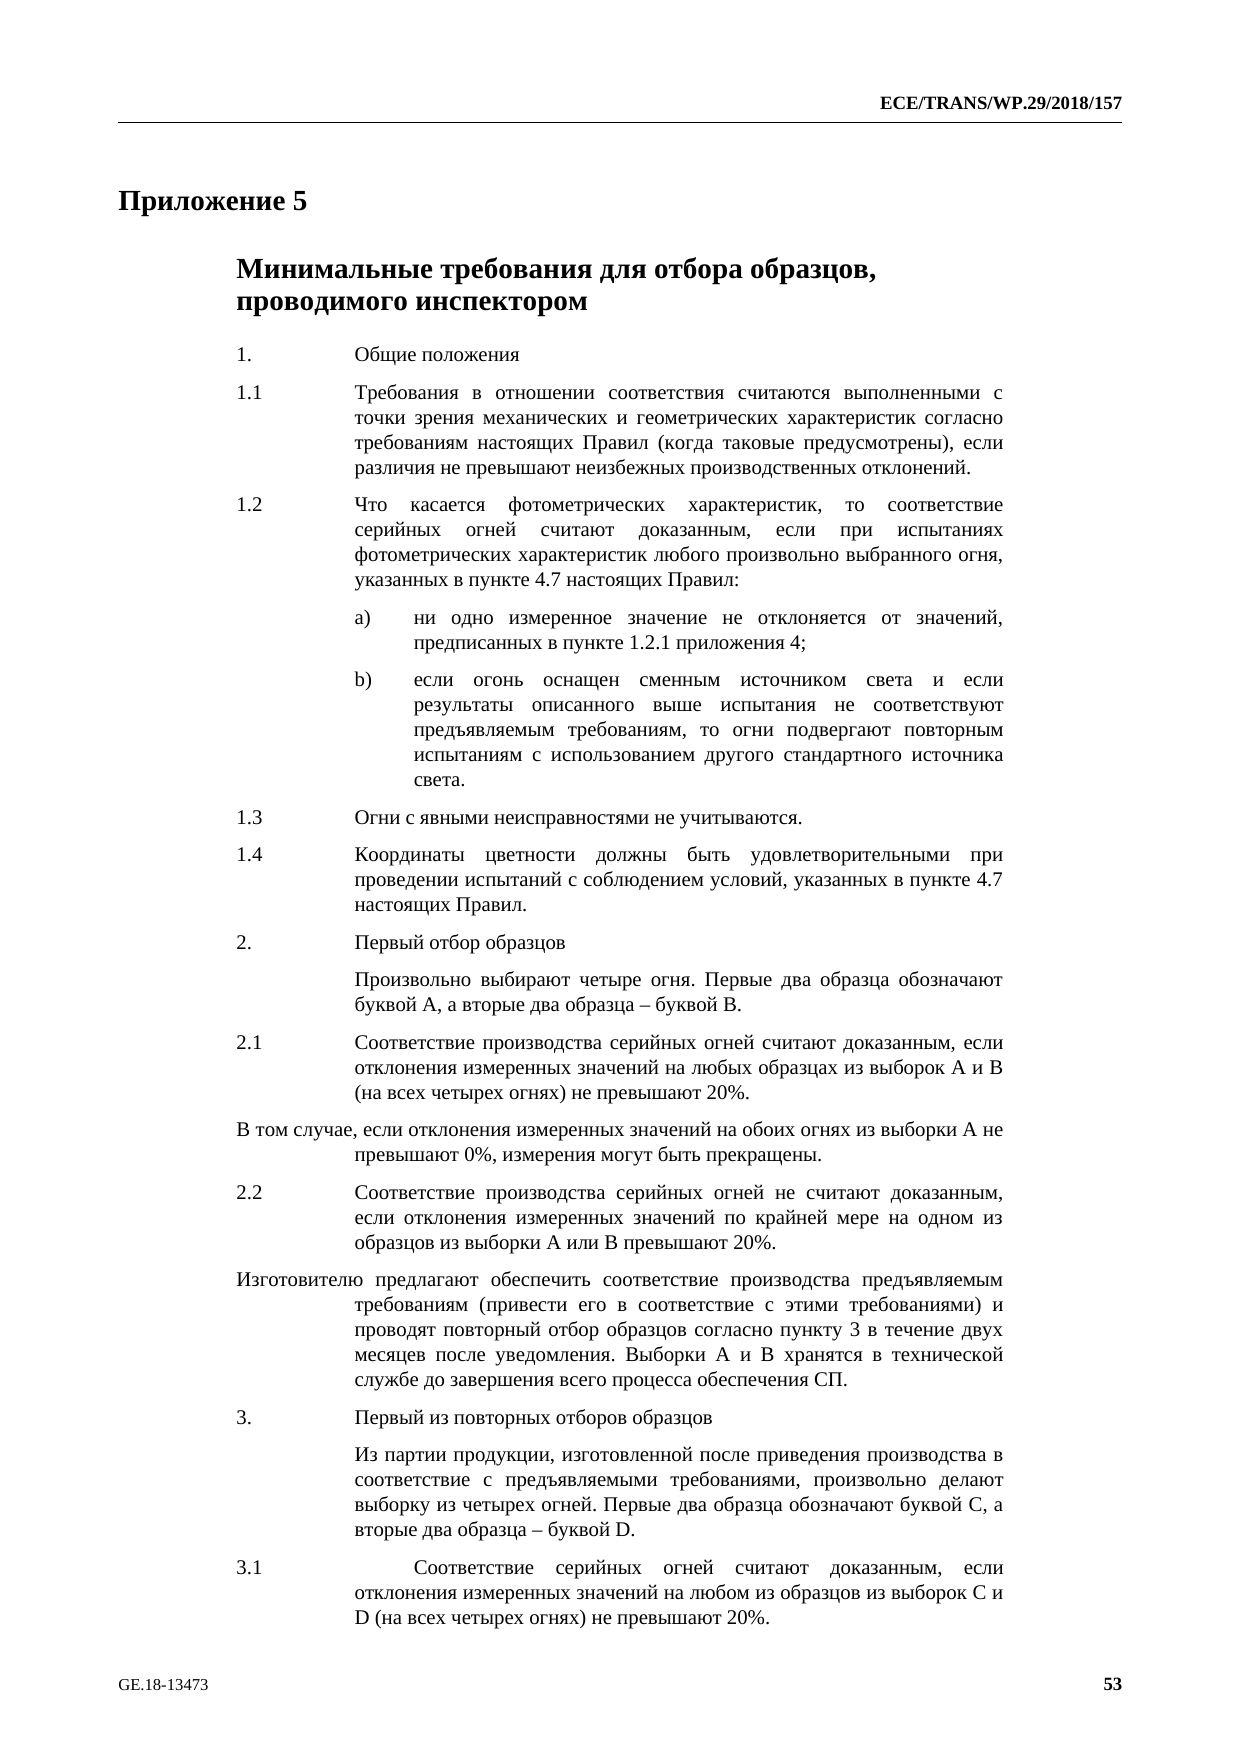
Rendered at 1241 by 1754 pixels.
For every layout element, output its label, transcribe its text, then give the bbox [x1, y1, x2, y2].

text 1.1 Требования в отношении соответствия считаются выполненными с точки зрения механических и геометрических характеристик согласно требованиям настоящих Правил (когда таковые предусмотрены), если различия не превышают неизбежных производственных отклонений. [236, 379, 1004, 479]
text 1.2 Что касается фотометрических характеристик, то соответствие серийных огней считают доказанным, если при испытаниях фотометрических характеристик любого произвольно выбранного огня, указанных в пункте 4.7 настоящих Правил: [236, 491, 1004, 591]
text В том случае, если отклонения измеренных значений на обоих огнях из выборки А не превышают 0%, измерения могут быть прекращены. [236, 1116, 1004, 1166]
text 2.2 Соответствие производства серийных огней не считают доказанным, если отклонения измеренных значений по крайней мере на одном из образцов из выборки A или B превышают 20%. [236, 1179, 1004, 1254]
text 2. Первый отбор образцов [236, 929, 1004, 954]
text a) ни одно измеренное значение не отклоняется от значений, предписанных в пункте 1.2.1 приложения 4; [354, 604, 1004, 654]
text 1. Общие положения [236, 341, 1004, 366]
text Из партии продукции, изготовленной после приведения производства в соответствие с предъявляемыми требованиями, произвольно делают выборку из четырех огней. Первые два образца обозначают буквой С, а вторые два образца – буквой D. [236, 1441, 1004, 1541]
text 3.1 Соответствие серийных огней считают доказанным, если отклонения измеренных значений на любом из образцов из выборок C и D (на всех четырех огнях) не превышают 20%. [236, 1554, 1004, 1629]
text 2.1 Соответствие производства серийных огней считают доказанным, если отклонения измеренных значений на любых образцах из выборок A и B (на всех четырех огнях) не превышают 20%. [236, 1029, 1004, 1104]
text b) если огонь оснащен сменным источником света и если результаты описанного выше испытания не соответствуют предъявляемым требованиям, то огни подвергают повторным испытаниям с использованием другого стандартного источника света. [354, 666, 1004, 791]
text Произвольно выбирают четыре огня. Первые два образца обозначают буквой А, а вторые два образца – буквой В. [236, 966, 1004, 1016]
text Минимальные требования для отбора образцов, проводимого инспектором [118, 254, 1004, 316]
text Изготовителю предлагают обеспечить соответствие производства предъявляемым требованиям (привести его в соответствие с этими требованиями) и проводят повторный отбор образцов согласно пункту 3 в течение двух месяцев после уведомления. Выборки A и B хранятся в технической службе до завершения всего процесса обеспечения СП. [236, 1266, 1004, 1391]
text 1.4 Координаты цветности должны быть удовлетворительными при проведении испытаний с соблюдением условий, указанных в пункте 4.7 настоящих Правил. [236, 841, 1004, 916]
text 3. Первый из повторных отборов образцов [236, 1404, 1004, 1429]
text Приложение 5 [118, 185, 1004, 216]
text 1.3 Огни с явными неисправностями не учитываются. [236, 804, 1004, 829]
